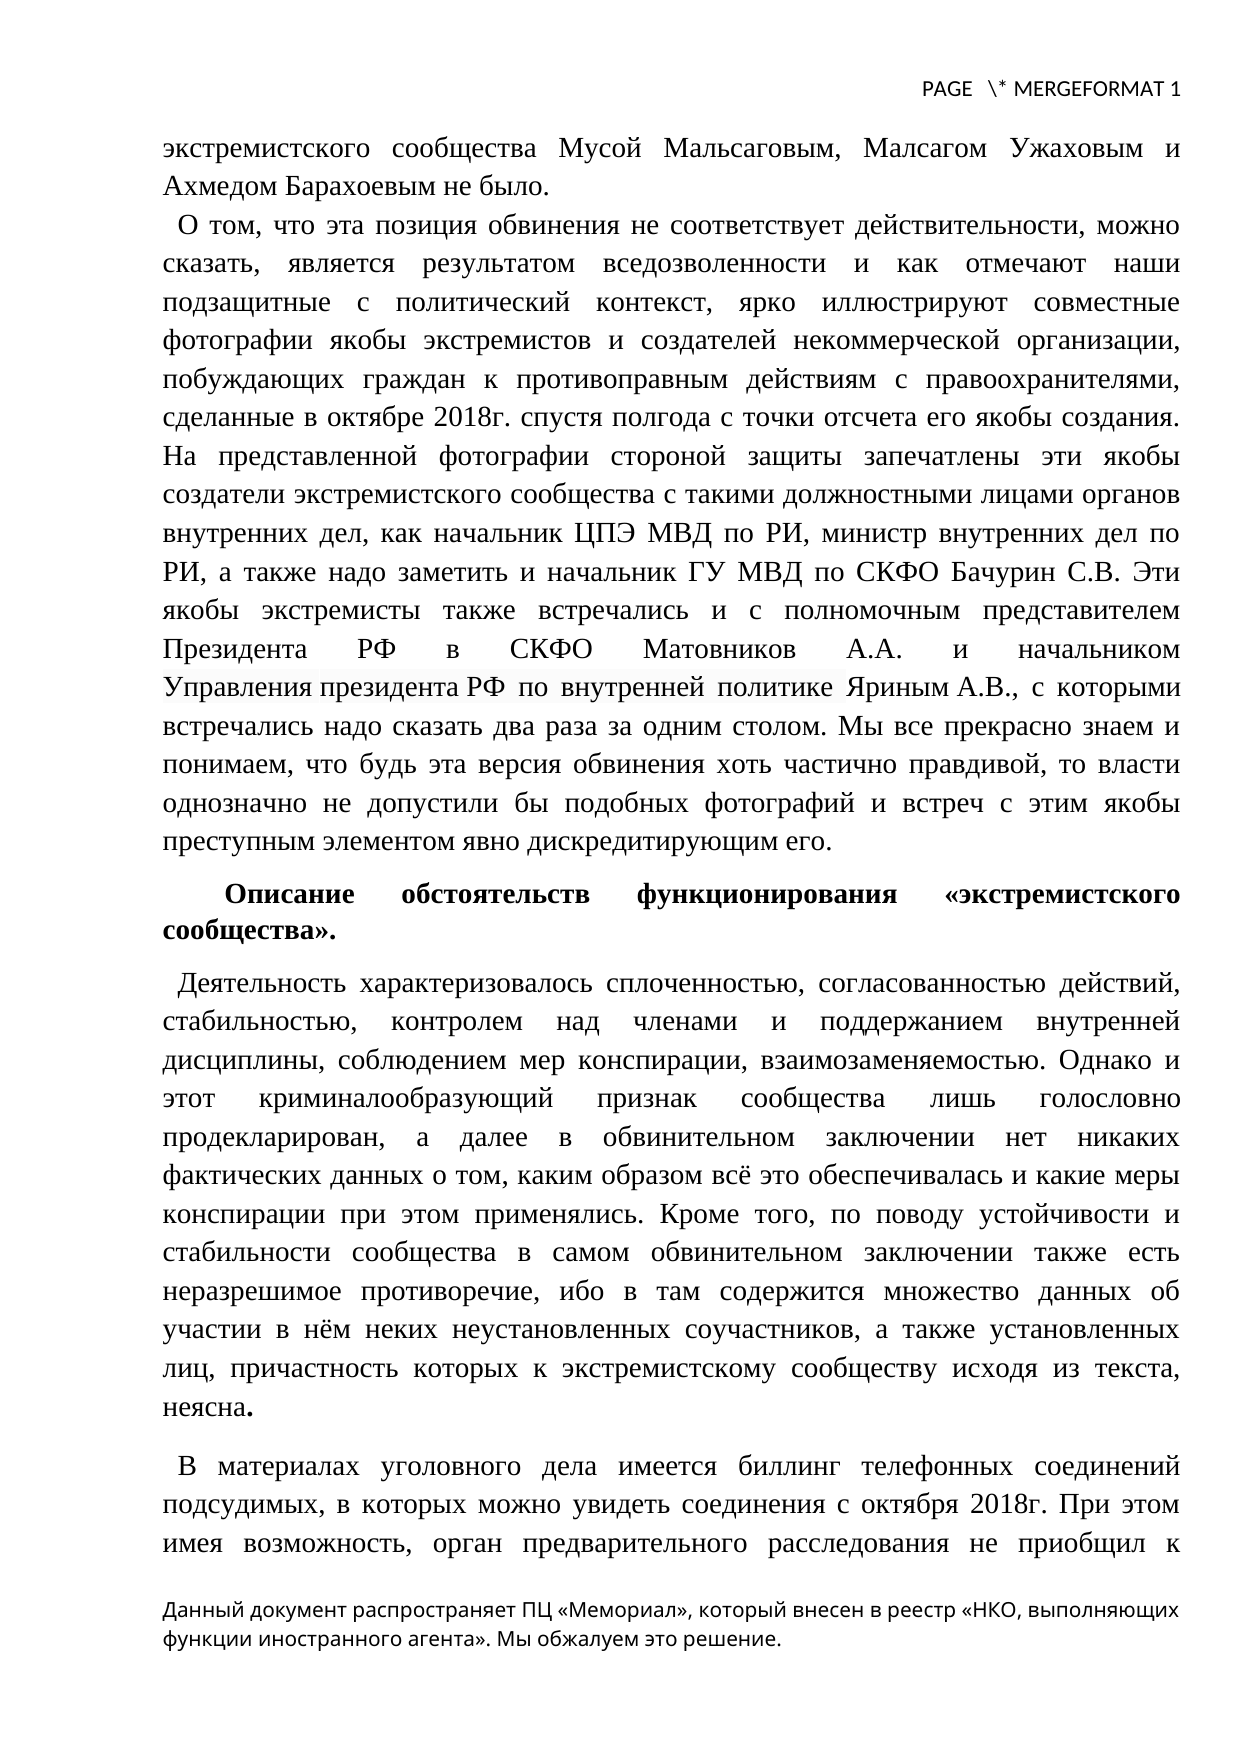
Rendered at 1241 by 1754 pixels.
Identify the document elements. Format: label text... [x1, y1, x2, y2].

text Деятельность характеризовалось сплоченностью, согласованностью действий, стабильностью, контролем над членами и поддержанием внутренней дисциплины, соблюдением мер конспирации, взаимозаменяемостью. Однако и этот криминалообразующий признак сообщества лишь голословно продекларирован, а далее в обвинительном заключении нет никаких фактических данных о том, каким образом всё это обеспечивалась и какие меры конспирации при этом применялись. Кроме того, по поводу устойчивости и стабильности сообщества в самом обвинительном заключении также есть неразрешимое противоречие, ибо в там содержится множество данных об участии в нём неких неустановленных соучастников, а также установленных лиц, причастность которых к экстремистскому сообществу исходя из текста, неясна. [162, 965, 1181, 1422]
text О том, что эта позиция обвинения не соответствует действительности, можно сказать, является результатом вседозволенности и как отмечают наши подзащитные с политический контекст, ярко иллюстрируют совместные фотографии якобы экстремистов и создателей некоммерческой организации, побуждающих граждан к противоправным действиям с правоохранителями, сделанные в октябре 2018г. спустя полгода с точки отсчета его якобы создания. На представленной фотографии стороной защиты запечатлены эти якобы создатели экстремистского сообщества с такими должностными лицами органов внутренних дел, как начальник ЦПЭ МВД по РИ, министр внутренних дел по РИ, а также надо заметить и начальник ГУ МВД по СКФО Бачурин С.В. Эти якобы экстремисты также встречались и с полномочным представителем Президента РФ в СКФО Матовников А.А. и начальником Управления президента РФ по внутренней политике Яриным А.В., с которыми встречались надо сказать два раза за одним столом. Мы все прекрасно знаем и понимаем, что будь эта версия обвинения хоть частично правдивой, то власти однозначно не допустили бы подобных фотографий и встреч с этим якобы преступным элементом явно дискредитирующим его. [162, 207, 1181, 857]
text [162, 1448, 1181, 1559]
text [162, 130, 1181, 202]
text Описание обстоятельств функционирования «экстремистского сообщества». [162, 876, 1181, 946]
